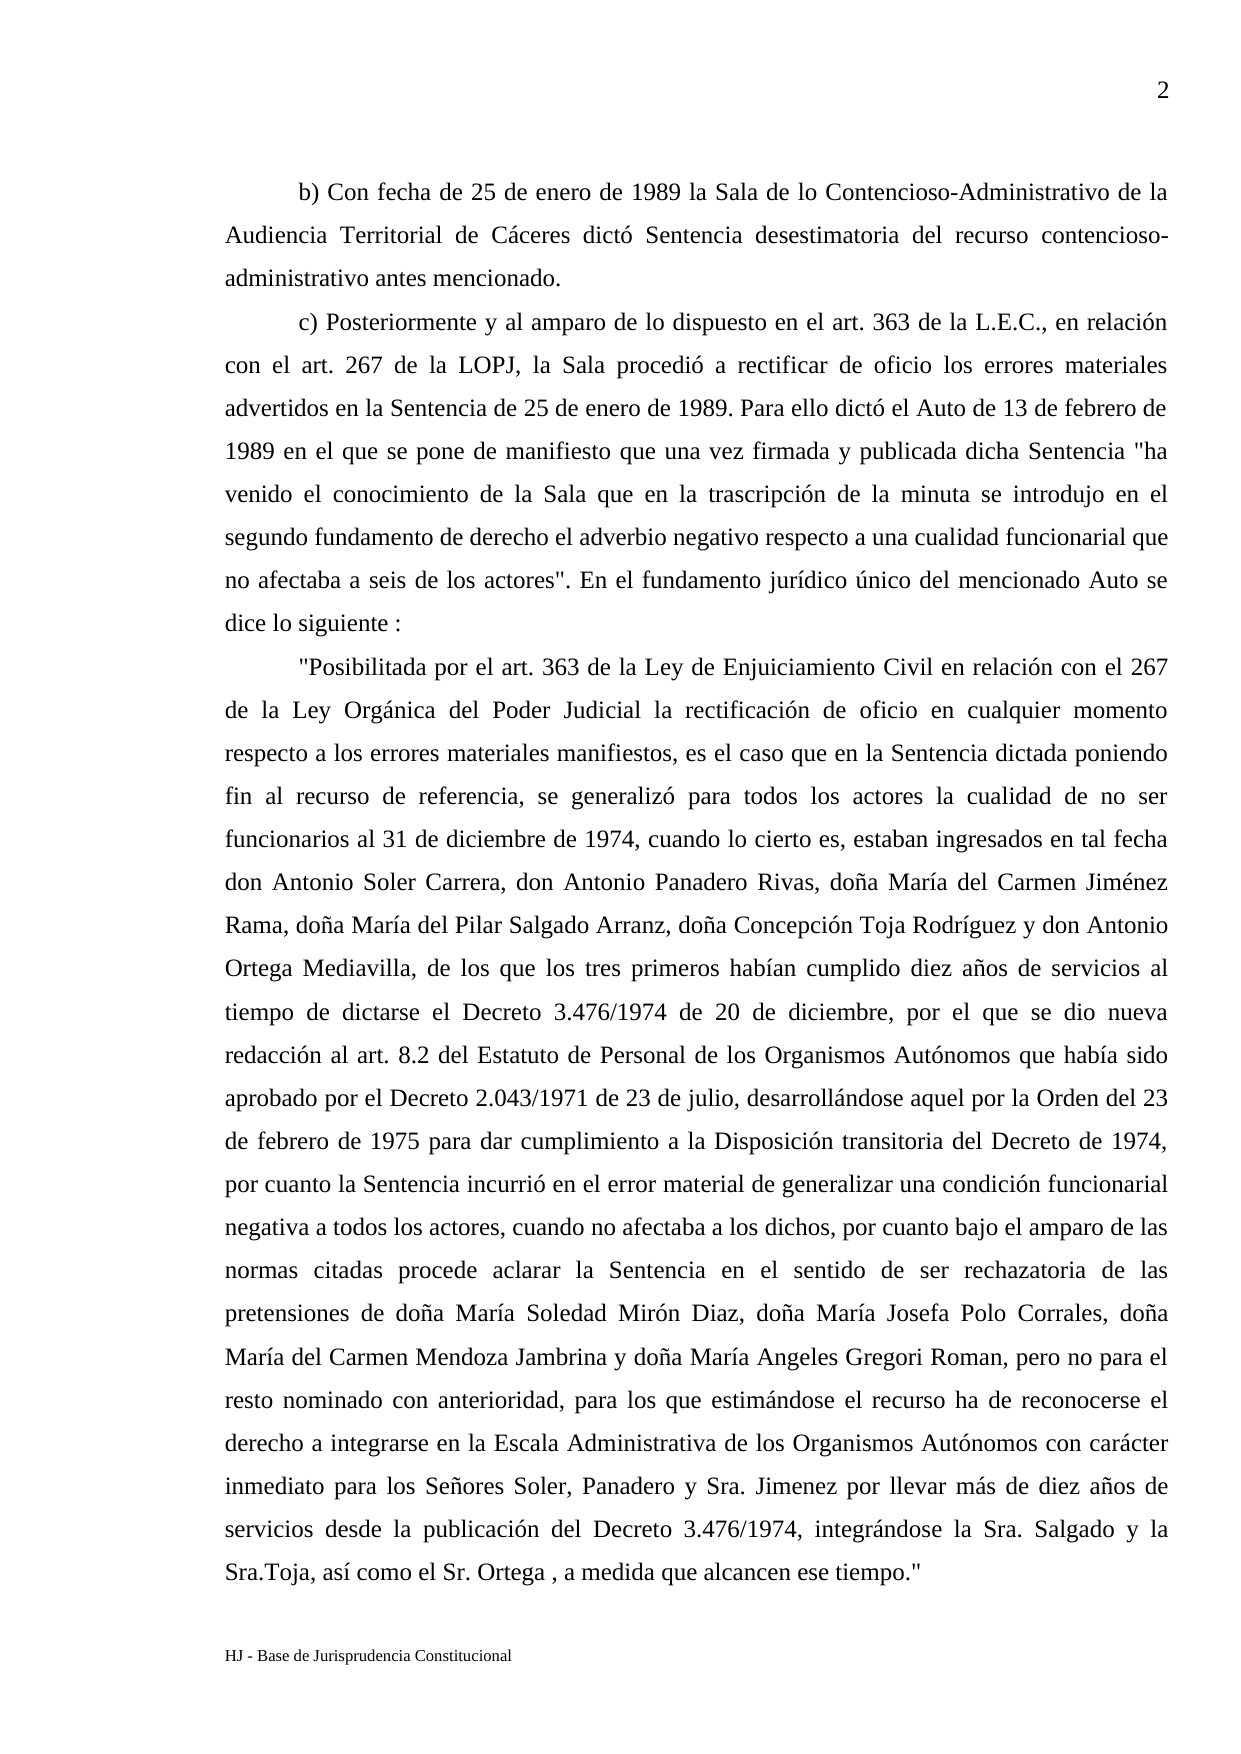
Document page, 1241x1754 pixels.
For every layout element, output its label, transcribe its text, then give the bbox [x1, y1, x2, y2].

text b) Con fecha de 25 de enero de 1989 la Sala de lo Contencioso-Administrativo de la Audiencia Territorial de Cáceres dictó Sentencia desestimatoria del recurso contencioso-administrativo antes mencionado. [224, 177, 1169, 292]
text "Posibilitada por el art. 363 de la Ley de Enjuiciamiento Civil en relación con el 267 de la Ley Orgánica del Poder Judicial la rectificación de oficio en cualquier momento respecto a los errores materiales manifiestos, es el caso que en la Sentencia dictada poniendo fin al recurso de referencia, se generalizó para todos los actores la cualidad de no ser funcionarios al 31 de diciembre de 1974, cuando lo cierto es, estaban ingresados en tal fecha don Antonio Soler Carrera, don Antonio Panadero Rivas, doña María del Carmen Jiménez Rama, doña María del Pilar Salgado Arranz, doña Concepción Toja Rodríguez y don Antonio Ortega Mediavilla, de los que los tres primeros habían cumplido diez años de servicios al tiempo de dictarse el Decreto 3.476/1974 de 20 de diciembre, por el que se dio nueva redacción al art. 8.2 del Estatuto de Personal de los Organismos Autónomos que había sido aprobado por el Decreto 2.043/1971 de 23 de julio, desarrollándose aquel por la Orden del 23 de febrero de 1975 para dar cumplimiento a la Disposición transitoria del Decreto de 1974, por cuanto la Sentencia incurrió en el error material de generalizar una condición funcionarial negativa a todos los actores, cuando no afectaba a los dichos, por cuanto bajo el amparo de las normas citadas procede aclarar la Sentencia en el sentido de ser rechazatoria de las pretensiones de doña María Soledad Mirón Diaz, doña María Josefa Polo Corrales, doña María del Carmen Mendoza Jambrina y doña María Angeles Gregori Roman, pero no para el resto nominado con anterioridad, para los que estimándose el recurso ha de reconocerse el derecho a integrarse en la Escala Administrativa de los Organismos Autónomos con carácter inmediato para los Señores Soler, Panadero y Sra. Jimenez por llevar más de diez años de servicios desde la publicación del Decreto 3.476/1974, integrándose la Sra. Salgado y la Sra.Toja, así como el Sr. Ortega , a medida que alcancen ese tiempo." [224, 652, 1169, 1586]
text c) Posteriormente y al amparo de lo dispuesto en el art. 363 de la L.E.C., en relación con el art. 267 de la LOPJ, la Sala procedió a rectificar de oficio los errores materiales advertidos en la Sentencia de 25 de enero de 1989. Para ello dictó el Auto de 13 de febrero de 1989 en el que se pone de manifiesto que una vez firmada y publicada dicha Sentencia "ha venido el conocimiento de la Sala que en la trascripción de la minuta se introdujo en el segundo fundamento de derecho el adverbio negativo respecto a una cualidad funcionarial que no afectaba a seis de los actores". En el fundamento jurídico único del mencionado Auto se dice lo siguiente : [224, 307, 1169, 637]
